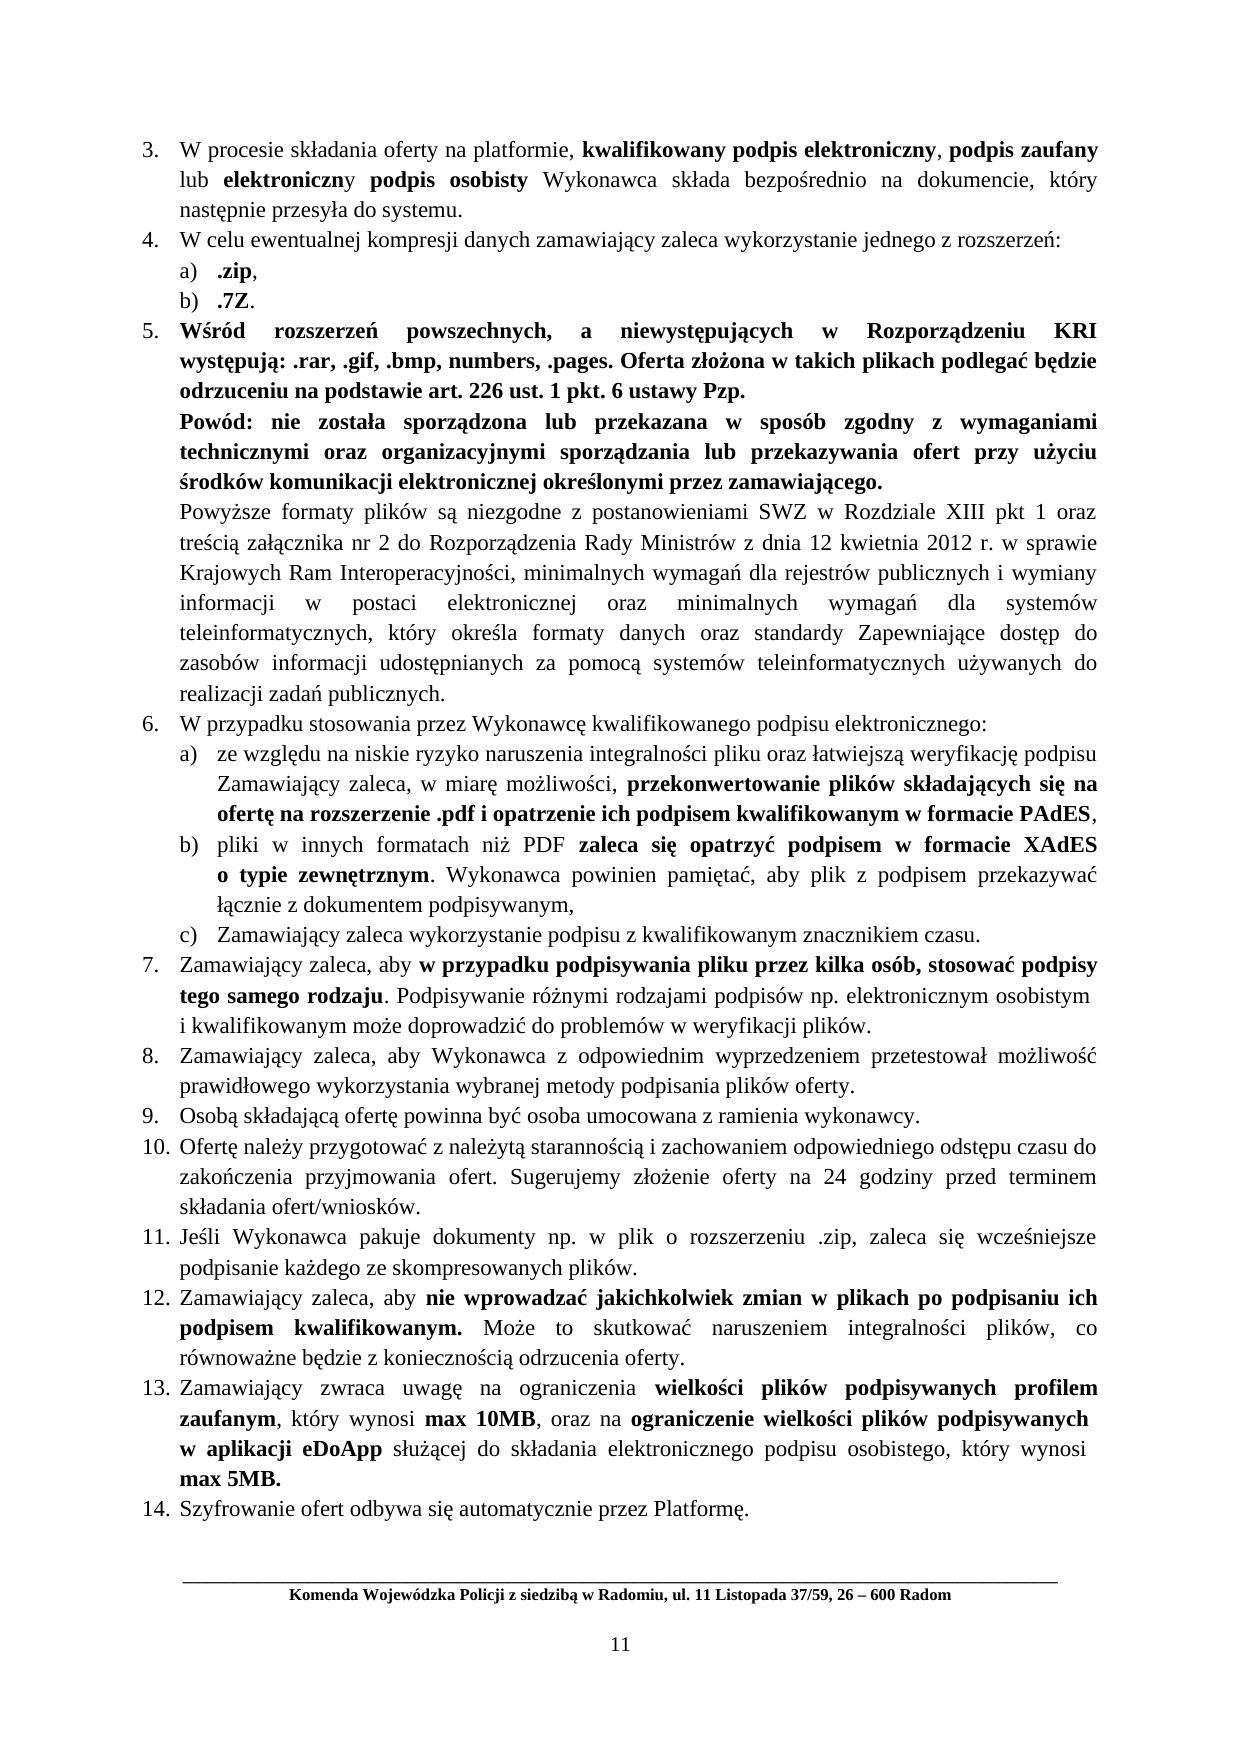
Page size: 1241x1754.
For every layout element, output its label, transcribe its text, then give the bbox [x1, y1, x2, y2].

list Zamawiający zaleca, aby w przypadku podpisywania pliku przez kilka osób, stosować podpisy tego samego rodzaju. Podpisywanie różnymi rodzajami podpisów np. elektronicznym osobistym i kwalifikowanym może doprowadzić do problemów w weryfikacji plików. [142, 951, 1098, 1038]
list Osobą składającą ofertę powinna być osoba umocowana z ramienia wykonawcy. [142, 1102, 1098, 1129]
list pliki w innych formatach niż PDF zaleca się opatrzyć podpisem w formacie XAdES o typie zewnętrznym. Wykonawca powinien pamiętać, aby plik z podpisem przekazywać łącznie z dokumentem podpisywanym, [179, 831, 1098, 917]
list Zamawiający zaleca wykorzystanie podpisu z kwalifikowanym znacznikiem czasu. [179, 921, 1098, 948]
list Wśród rozszerzeń powszechnych, a niewystępujących w Rozporządzeniu KRI występują: .rar, .gif, .bmp, numbers, .pages. Oferta złożona w takich plikach podlegać będzie odrzuceniu na podstawie art. 226 ust. 1 pkt. 6 ustawy Pzp. [142, 317, 1098, 404]
list Ofertę należy przygotować z należytą starannością i zachowaniem odpowiedniego odstępu czasu do zakończenia przyjmowania ofert. Sugerujemy złożenie oferty na 24 godziny przed terminem składania ofert/wniosków. [142, 1133, 1098, 1219]
list Powód: nie została sporządzona lub przekazana w sposób zgodny z wymaganiami technicznymi oraz organizacyjnymi sporządzania lub przekazywania ofert przy użyciu środków komunikacji elektronicznej określonymi przez zamawiającego. [179, 408, 1098, 494]
list Zamawiający zwraca uwagę na ograniczenia wielkości plików podpisywanych profilem zaufanym, który wynosi max 10MB, oraz na ograniczenie wielkości plików podpisywanych w aplikacji eDoApp służącej do składania elektronicznego podpisu osobistego, który wynosi max 5MB. [142, 1374, 1098, 1491]
list W przypadku stosowania przez Wykonawcę kwalifikowanego podpisu elektronicznego: [142, 710, 1098, 736]
list ze względu na niskie ryzyko naruszenia integralności pliku oraz łatwiejszą weryfikację podpisu Zamawiający zaleca, w miarę możliwości, przekonwertowanie plików składających się na ofertę na rozszerzenie .pdf i opatrzenie ich podpisem kwalifikowanym w formacie PAdES, [179, 740, 1098, 827]
list .7Z. [179, 287, 1098, 313]
text Powyższe formaty plików są niezgodne z postanowieniami SWZ w Rozdziale XIII pkt 1 oraz treścią załącznika nr 2 do Rozporządzenia Rady Ministrów z dnia 12 kwietnia 2012 r. w sprawie Krajowych Ram Interoperacyjności, minimalnych wymagań dla rejestrów publicznych i wymiany informacji w postaci elektronicznej oraz minimalnych wymagań dla systemów teleinformatycznych, który określa formaty danych oraz standardy Zapewniające dostęp do zasobów informacji udostępnianych za pomocą systemów teleinformatycznych używanych do realizacji zadań publicznych. [179, 498, 1098, 706]
list Zamawiający zaleca, aby Wykonawca z odpowiednim wyprzedzeniem przetestował możliwość prawidłowego wykorzystania wybranej metody podpisania plików oferty. [142, 1042, 1098, 1099]
list Jeśli Wykonawca pakuje dokumenty np. w plik o rozszerzeniu .zip, zaleca się wcześniejsze podpisanie każdego ze skompresowanych plików. [142, 1223, 1098, 1280]
list W procesie składania oferty na platformie, kwalifikowany podpis elektroniczny, podpis zaufany lub elektroniczny podpis osobisty Wykonawca składa bezpośrednio na dokumencie, który następnie przesyła do systemu. [142, 136, 1098, 223]
list W celu ewentualnej kompresji danych zamawiający zaleca wykorzystanie jednego z rozszerzeń: [142, 226, 1098, 253]
list Szyfrowanie ofert odbywa się automatycznie przez Platformę. [142, 1495, 1098, 1522]
list .zip, [179, 257, 1098, 283]
list Zamawiający zaleca, aby nie wprowadzać jakichkolwiek zmian w plikach po podpisaniu ich podpisem kwalifikowanym. Może to skutkować naruszeniem integralności plików, co równoważne będzie z koniecznością odrzucenia oferty. [142, 1284, 1098, 1371]
